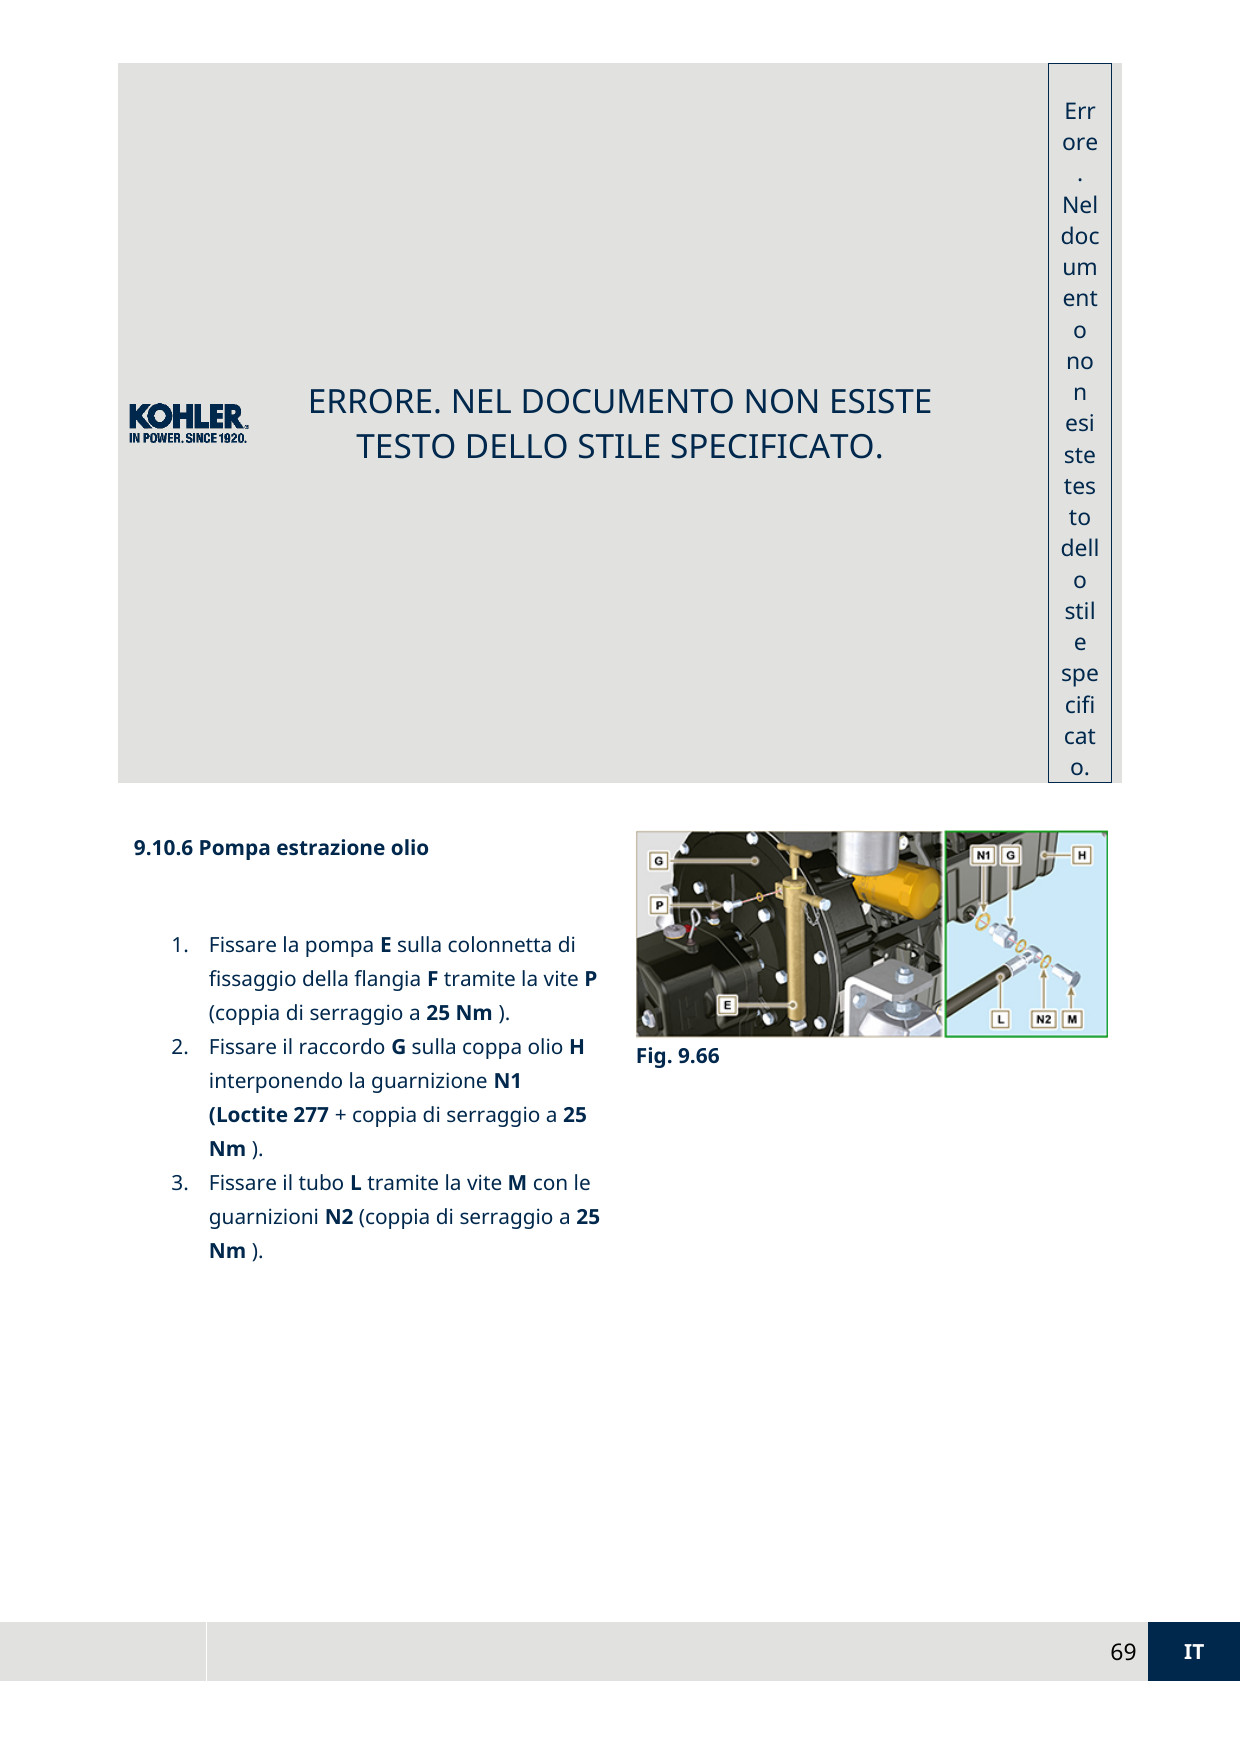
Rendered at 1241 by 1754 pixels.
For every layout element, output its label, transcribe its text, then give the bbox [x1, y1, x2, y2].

table_cell 9.10.6 Pompa estrazione olio Fissare la pompa E sulla colonnetta di fissaggio della flangia F tramite la vite P (coppia di serraggio a 25 Nm ). Fissare il raccordo G sulla coppa olio H interponendo la guarnizione N1 (Loctite 277 + coppia di serraggio a 25 Nm ). Fissare il tubo L tramite la vite M con le guarnizioni N2 (coppia di serraggio a 25 Nm ). [118, 815, 620, 1283]
table_cell Fig. 9.66 [620, 815, 1122, 1283]
picture [129, 403, 249, 443]
picture [635, 830, 1108, 1039]
